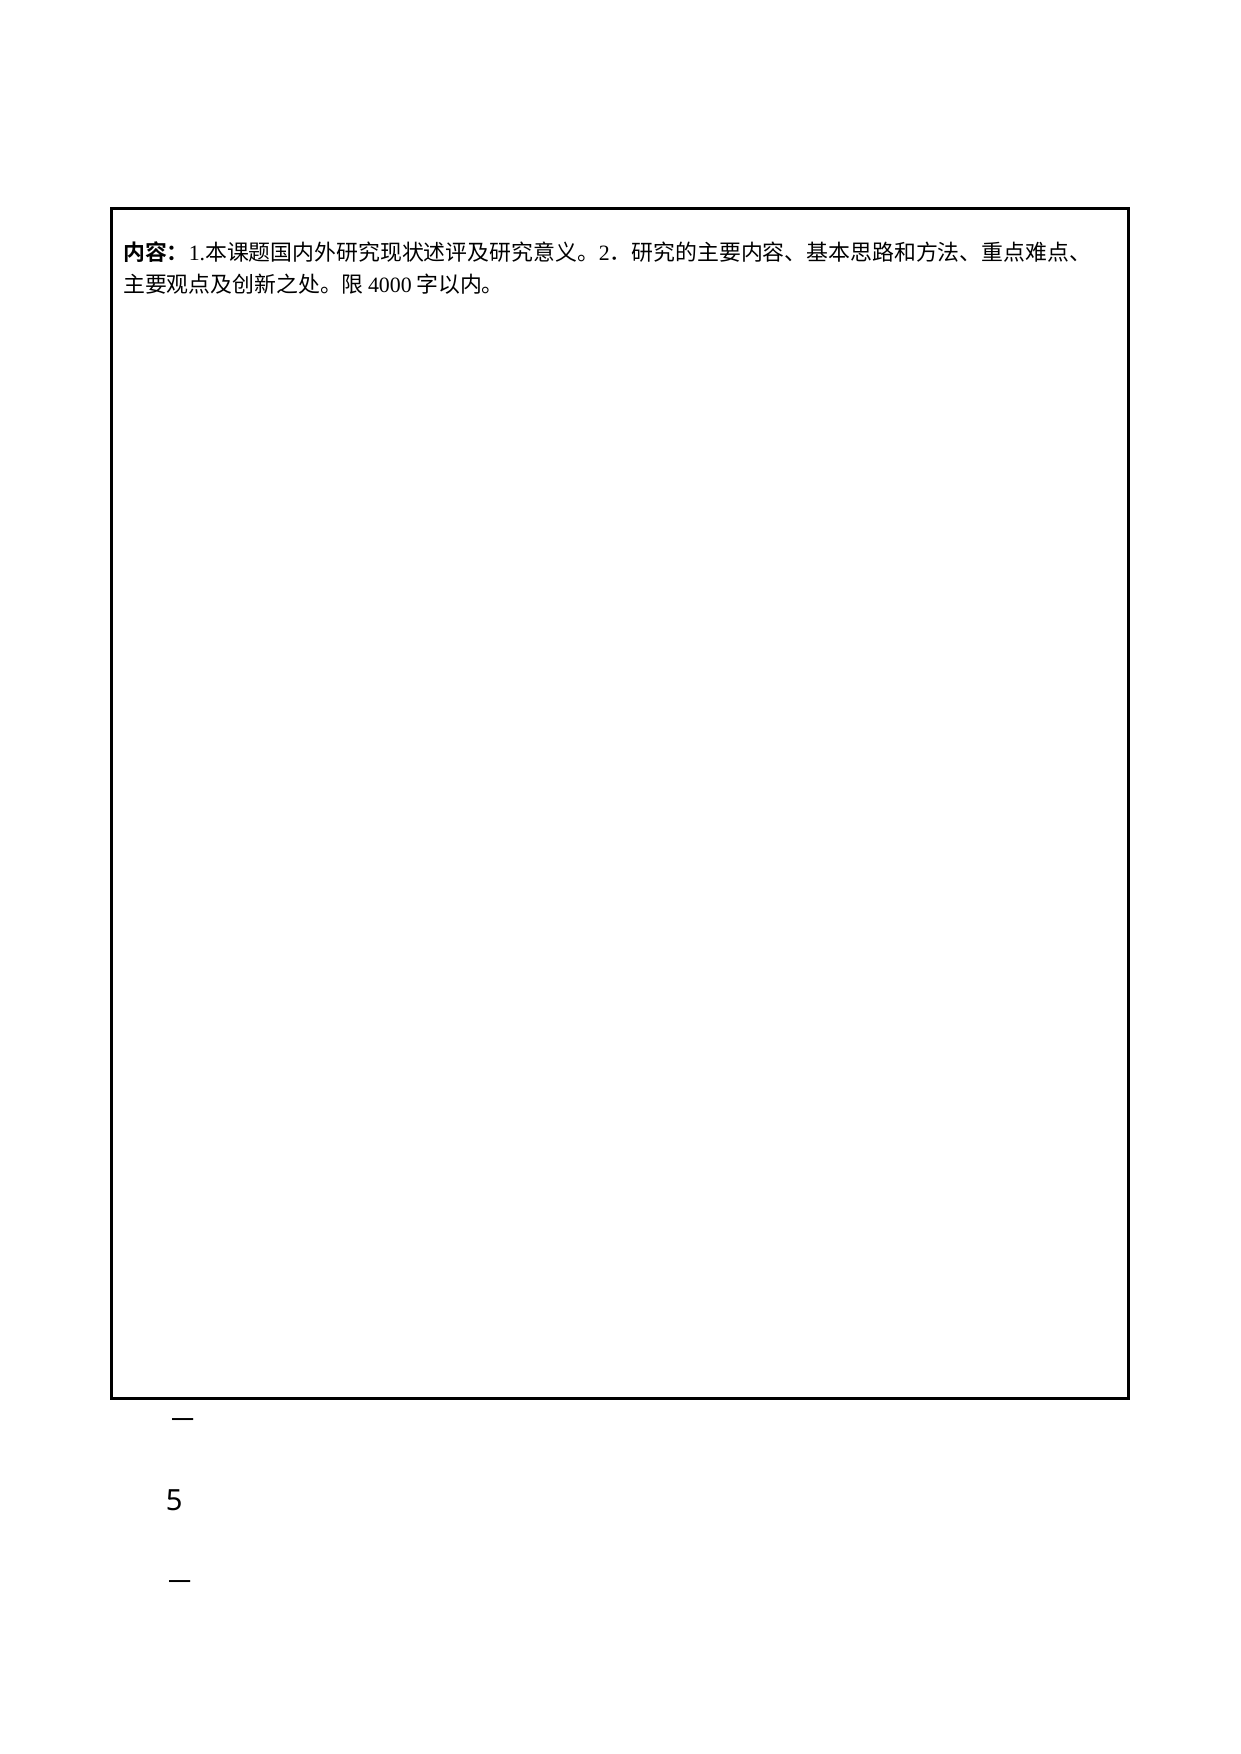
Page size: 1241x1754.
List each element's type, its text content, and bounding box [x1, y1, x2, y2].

table_header 内容：1.本课题国内外研究现状述评及研究意义。2．研究的主要内容、基本思路和方法、重点难点、主要观点及创新之处。限4000字以内。 [113, 210, 1127, 1397]
